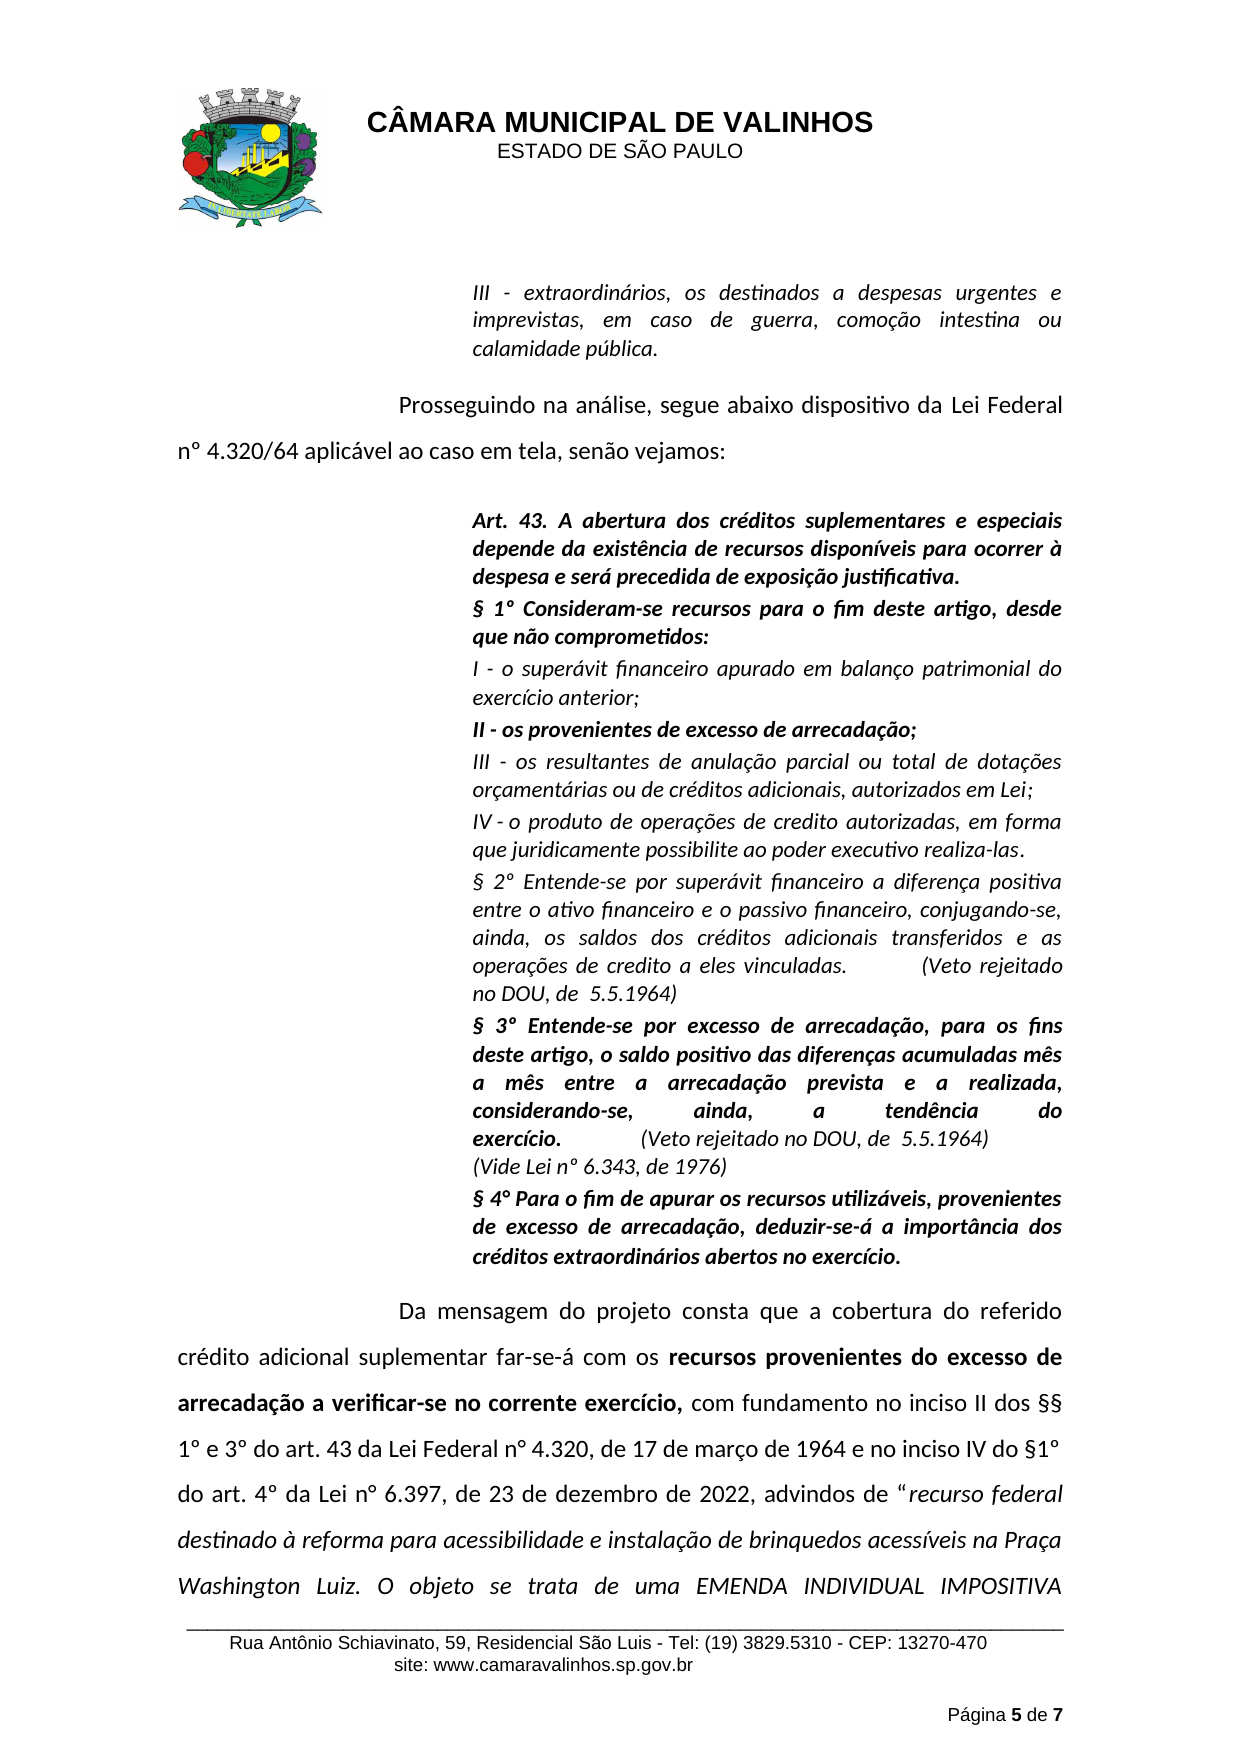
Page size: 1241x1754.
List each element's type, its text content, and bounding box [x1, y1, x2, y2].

text III - extraordinários, os destinados a despesas urgentes e imprevistas, em caso de guerra, comoção intestina ou calamidade pública. [472, 278, 1063, 362]
text § 1º Consideram-se recursos para o fim deste artigo, desde que não comprometidos: [472, 594, 1063, 650]
text I - o superávit financeiro apurado em balanço patrimonial do exercício anterior; [472, 654, 1063, 711]
picture [178, 88, 323, 228]
text II - os provenientes de excesso de arrecadação; [472, 715, 1063, 743]
text § 4° Para o fim de apurar os recursos utilizáveis, provenientes de excesso de arrecadação, deduzir-se-á a importância dos créditos extraordinários abertos no exercício. [472, 1184, 1063, 1271]
text Prosseguindo na análise, segue abaixo dispositivo da Lei Federal nº 4.320/64 aplicável ao caso em tela, senão vejamos: [177, 390, 1063, 466]
text Art. 43. A abertura dos créditos suplementares e especiais depende da existência de recursos disponíveis para ocorrer à despesa e será precedida de exposição justificativa. [472, 506, 1063, 590]
text IV - o produto de operações de credito autorizadas, em forma que juridicamente possibilite ao poder executivo realiza-las. [472, 807, 1063, 863]
text § 3º Entende-se por excesso de arrecadação, para os fins deste artigo, o saldo positivo das diferenças acumuladas mês a mês entre a arrecadação prevista e a realizada, considerando-se, ainda, a tendência do exercício. (Veto rejeitado no DOU, de 5.5.1964) (Vide Lei nº 6.343, de 1976) [472, 1012, 1063, 1180]
text III - os resultantes de anulação parcial ou total de dotações orçamentárias ou de créditos adicionais, autorizados em Lei; [472, 747, 1063, 803]
text § 2º Entende-se por superávit financeiro a diferença positiva entre o ativo financeiro e o passivo financeiro, conjugando-se, ainda, os saldos dos créditos adicionais transferidos e as operações de credito a eles vinculadas. (Veto rejeitado no DOU, de 5.5.1964) [472, 867, 1063, 1007]
